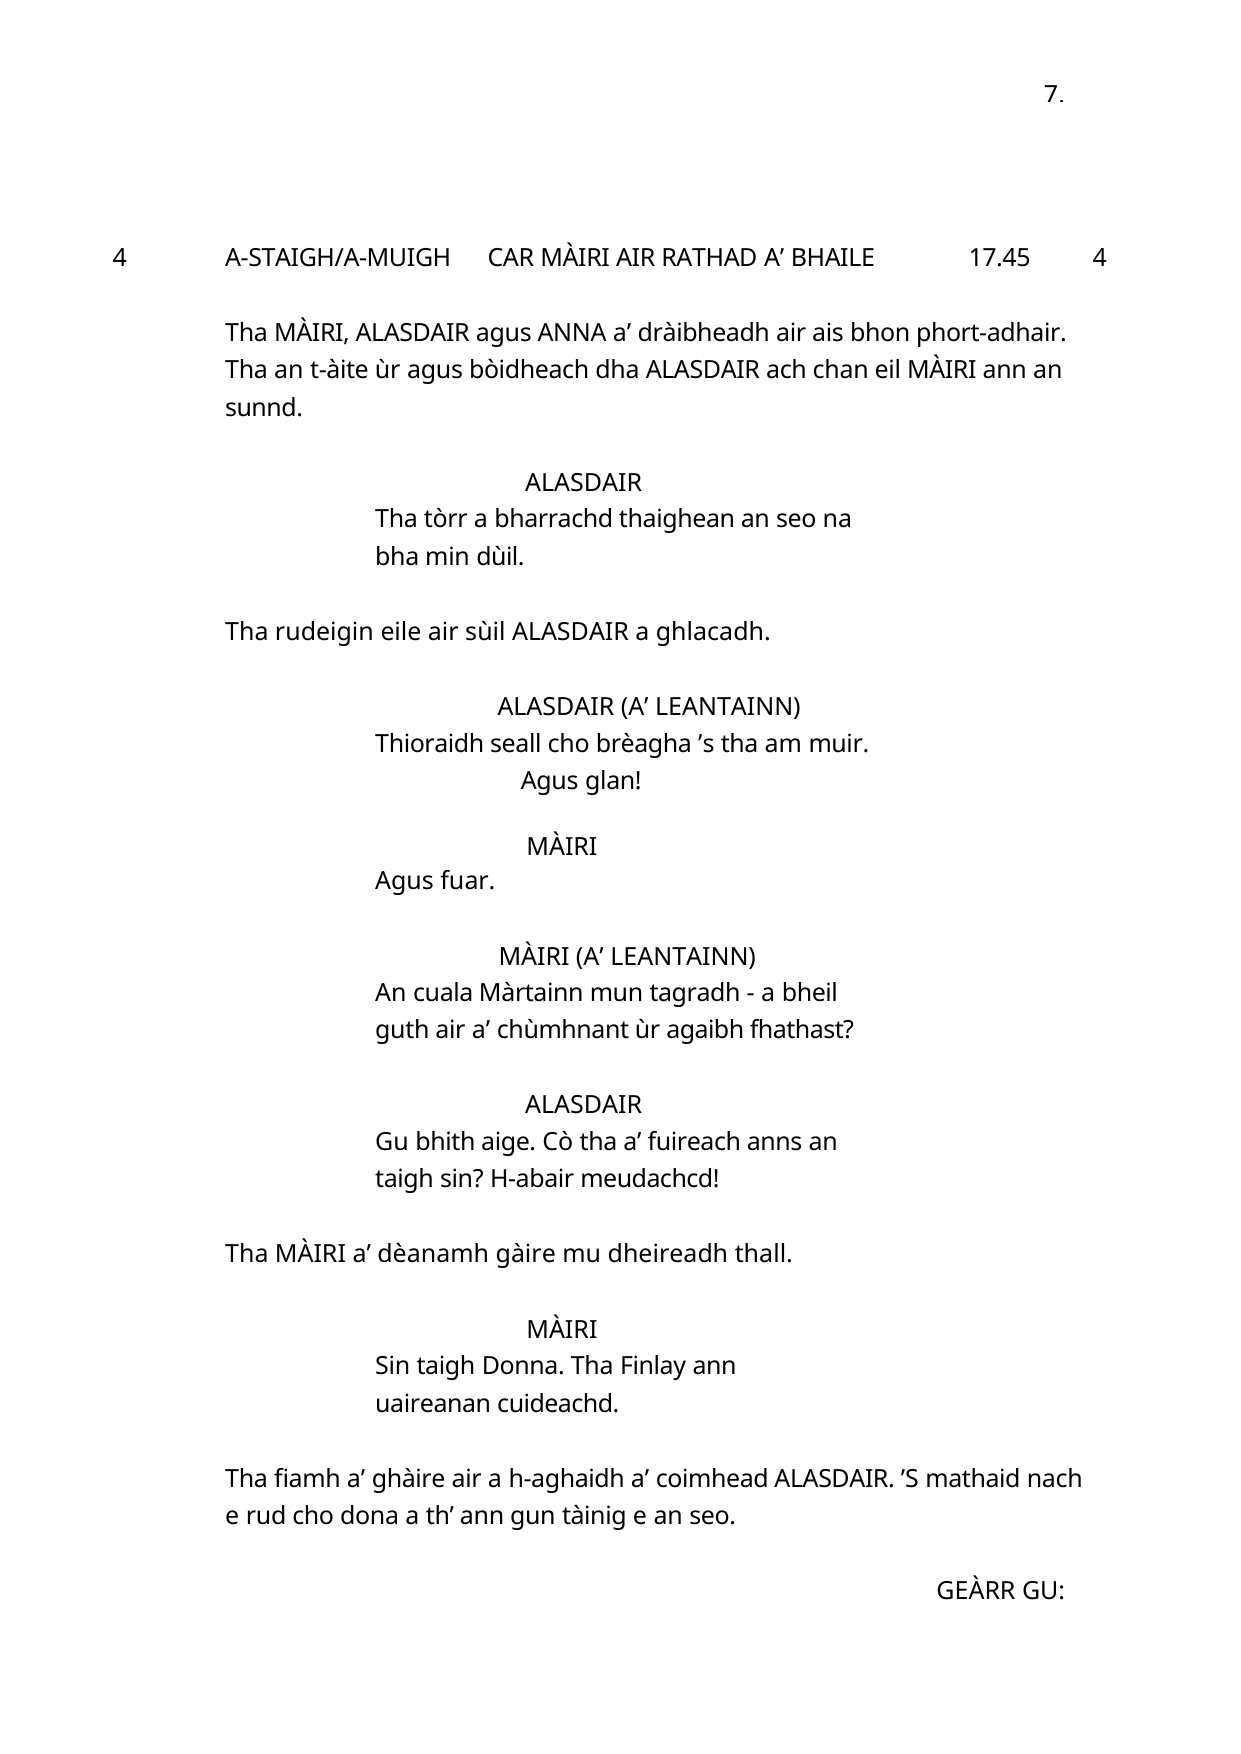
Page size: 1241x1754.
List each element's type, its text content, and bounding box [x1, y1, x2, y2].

text Gu bhith aige. Cò tha a’ fuireach anns an taigh sin? H-abair meudachcd! [375, 1123, 899, 1195]
text MÀIRI [223, 1311, 900, 1345]
list A-STAIGH/A-MUIGH CAR MÀIRI AIR RATHAD A’ BHAILE 17.45 4 [112, 239, 1119, 273]
text An cuala Màrtainn mun tagradh - a bheil guth air a’ chùmhnant ùr agaibh fhathast? [375, 975, 884, 1046]
text GEÀRR GU: [102, 1572, 1065, 1607]
text Tha tòrr a bharrachd thaighean an seo na bha min dùil. [375, 501, 899, 572]
text Tha MÀIRI a’ dèanamh gàire mu dheireadh thall. [225, 1236, 1101, 1270]
text Tha MÀIRI, ALASDAIR agus ANNA a’ dràibheadh air ais bhon phort-adhair. Tha an t-àite ùr agus bòidheach dha ALASDAIR ach chan eil MÀIRI ann an sunnd. [225, 315, 1077, 423]
text Agus fuar. [375, 863, 1101, 897]
text ALASDAIR (A’ LEANTAINN) [223, 689, 1075, 723]
text MÀIRI (A’ LEANTAINN) [223, 938, 1031, 972]
text ALASDAIR [223, 464, 944, 498]
text Tha rudeigin eile air sùil ALASDAIR a ghlacadh. [225, 613, 1101, 647]
text Sin taigh Donna. Tha Finlay ann uaireanan cuideachd. [375, 1348, 842, 1419]
text Tha fiamh a’ ghàire air a h-aghaidh a’ coimhead ALASDAIR. ’S mathaid nach e rud cho dona a th’ ann gun tàinig e an seo. [225, 1460, 1101, 1532]
text ALASDAIR [223, 1087, 944, 1121]
text MÀIRI [223, 838, 900, 860]
text Thioraidh seall cho brèagha ’s tha am muir. Agus glan! [375, 725, 871, 797]
